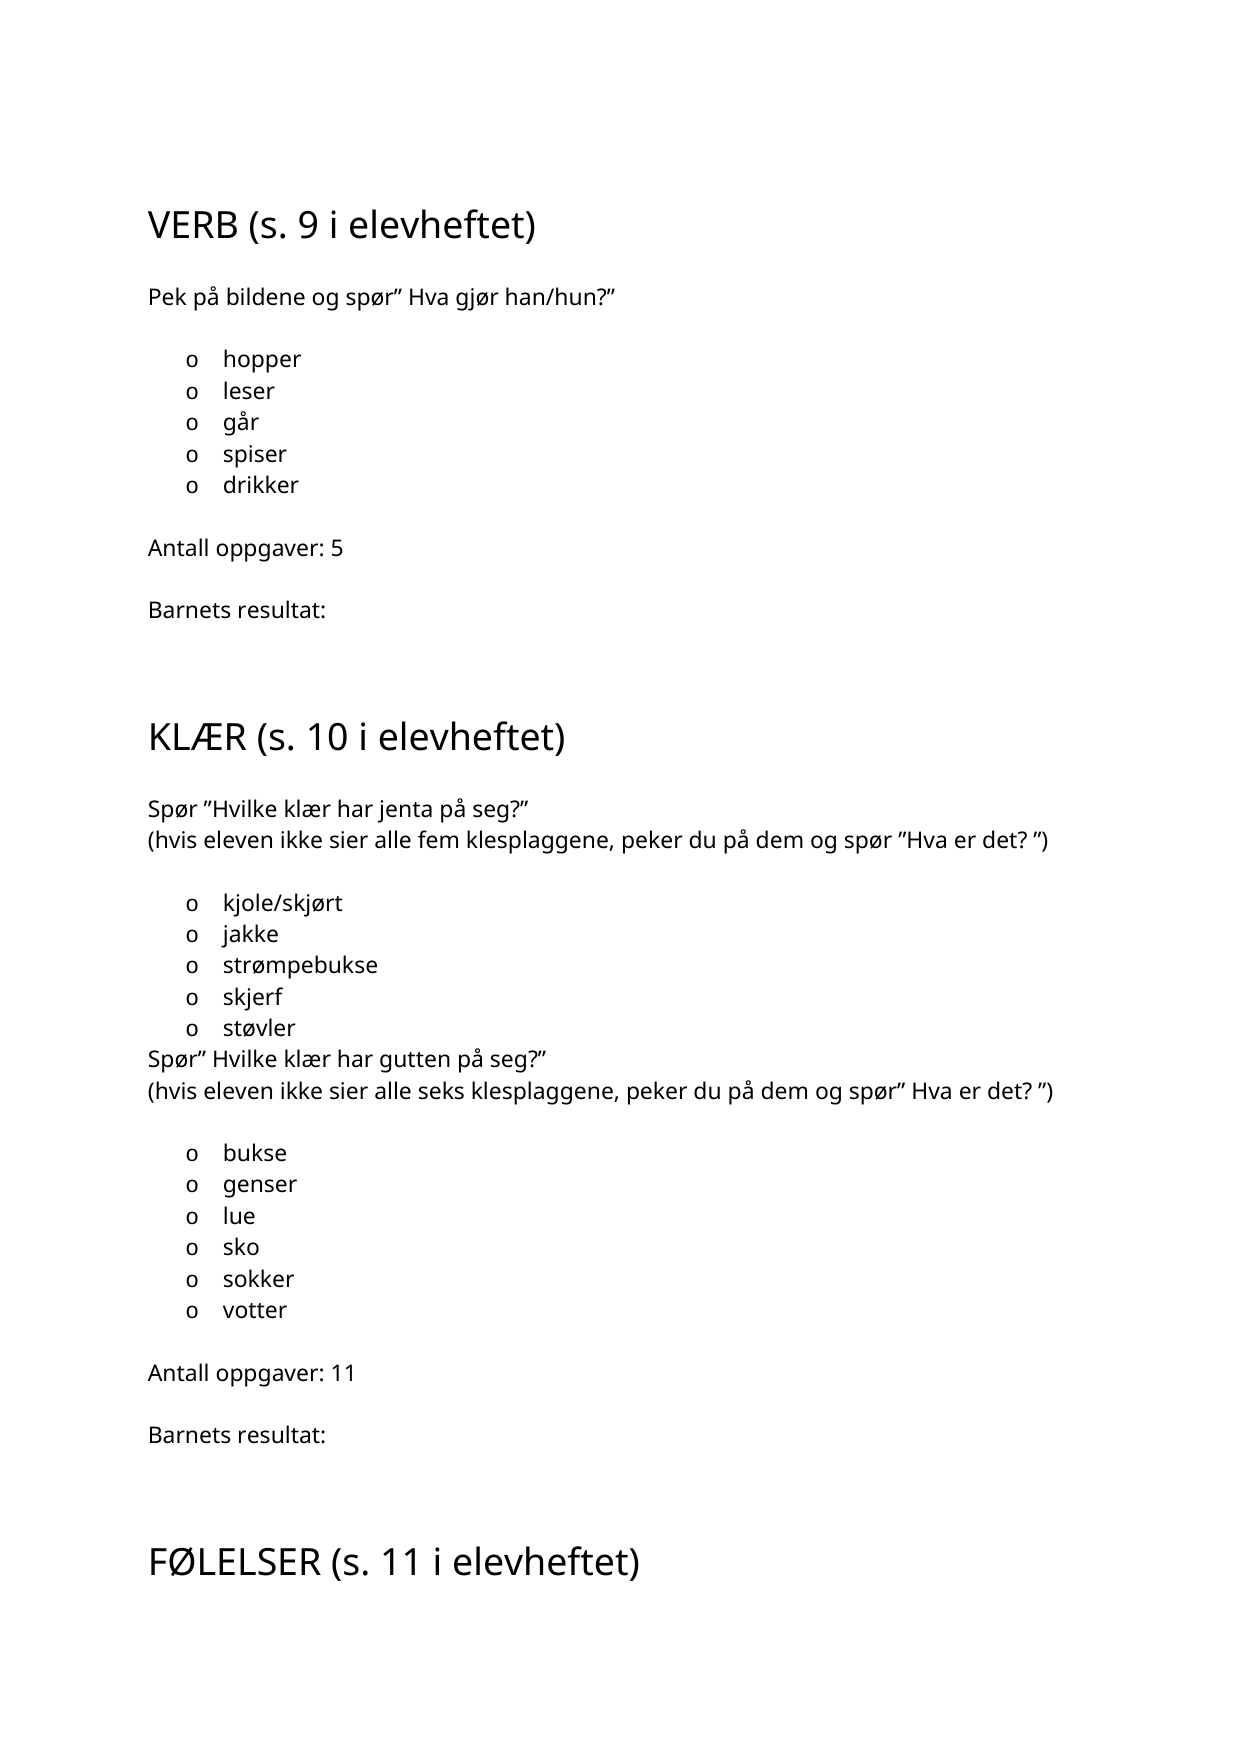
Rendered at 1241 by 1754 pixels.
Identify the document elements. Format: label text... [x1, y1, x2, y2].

list drikker [185, 469, 1093, 500]
list lue [185, 1200, 1093, 1231]
text Antall oppgaver: 11 [148, 1356, 1093, 1388]
list går [185, 406, 1093, 437]
list hopper [185, 343, 1093, 375]
list strømpebukse [185, 949, 1093, 981]
text (hvis eleven ikke sier alle seks klesplaggene, peker du på dem og spør” Hva er det? ”) [148, 1074, 1093, 1106]
text Barnets resultat: [148, 594, 1093, 625]
text Spør” Hvilke klær har gutten på seg?” [148, 1043, 1093, 1074]
list sokker [185, 1262, 1093, 1294]
text VERB (s. 9 i elevheftet) [148, 199, 1093, 250]
list leser [185, 375, 1093, 406]
text Barnets resultat: [148, 1419, 1093, 1450]
list jakke [185, 918, 1093, 949]
list kjole/skjørt [185, 887, 1093, 918]
list genser [185, 1168, 1093, 1200]
list spiser [185, 437, 1093, 469]
text KLÆR (s. 10 i elevheftet) [148, 711, 1093, 762]
text Antall oppgaver: 5 [148, 531, 1093, 563]
text Spør ”Hvilke klær har jenta på seg?” [148, 793, 1093, 824]
text FØLELSER (s. 11 i elevheftet) [148, 1536, 1093, 1587]
list skjerf [185, 981, 1093, 1012]
list bukse [185, 1137, 1093, 1168]
list støvler [185, 1012, 1093, 1043]
text Pek på bildene og spør” Hva gjør han/hun?” [148, 281, 1093, 312]
text (hvis eleven ikke sier alle fem klesplaggene, peker du på dem og spør ”Hva er det? ”) [148, 824, 1093, 855]
list votter [185, 1294, 1093, 1325]
list sko [185, 1231, 1093, 1262]
